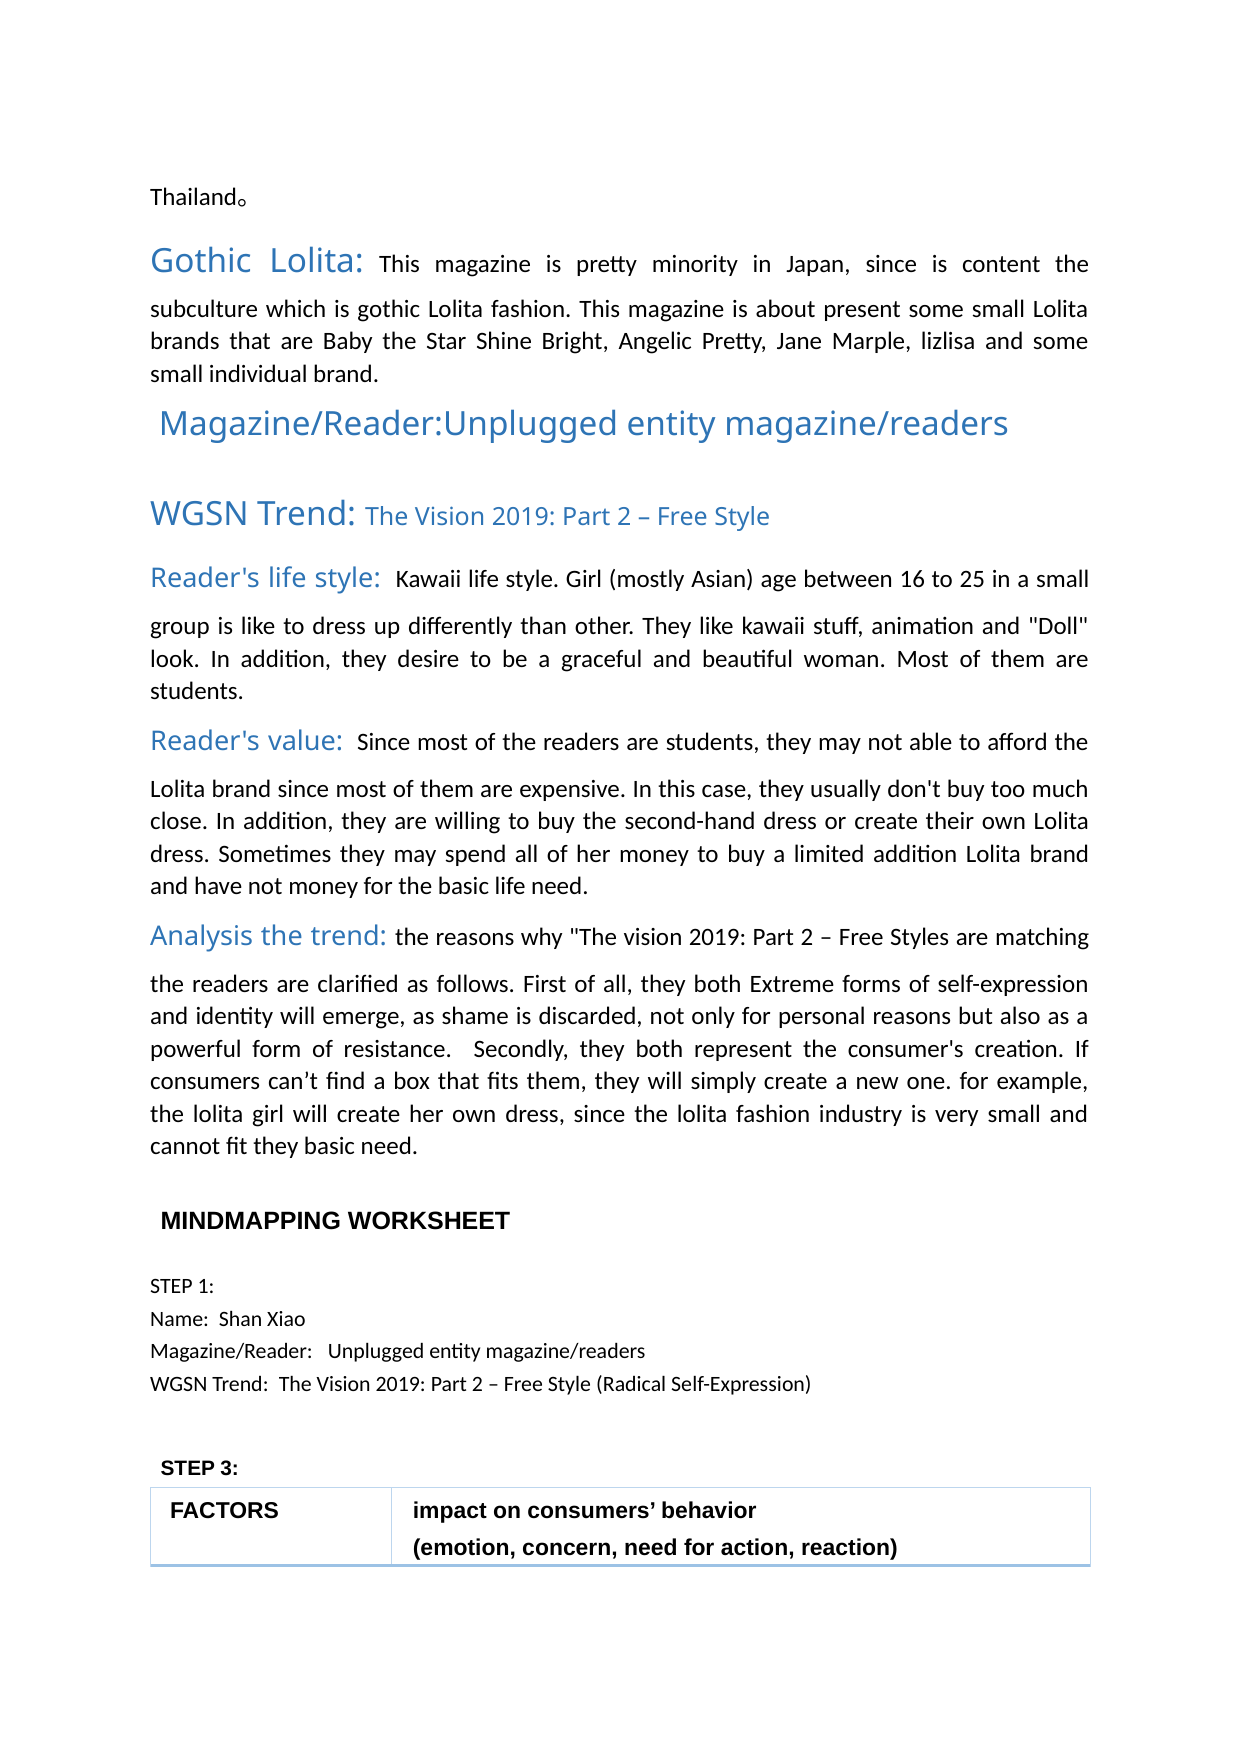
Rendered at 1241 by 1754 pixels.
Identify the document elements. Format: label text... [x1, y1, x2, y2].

text Magazine/Reader:Unplugged entity magazine/readers [150, 389, 1090, 454]
text WGSN Trend: The Vision 2019: Part 2 – Free Style (Radical Self-Expression) [150, 1367, 1090, 1399]
text Reader's value: Since most of the readers are students, they may not able to afford the Lolita brand since most of them are expensive. In this case, they usually don't buy too much close. In addition, they are willing to buy the second-hand dress or create their own Lolita dress. Sometimes they may spend all of her money to buy a limited addition Lolita brand and have not money for the basic life need. [150, 707, 1090, 902]
text STEP 1: [150, 1269, 1090, 1302]
text Name: Shan Xiao [150, 1302, 1090, 1334]
text Analysis the trend: the reasons why "The vision 2019: Part 2 – Free Styles are matching the readers are clarified as follows. First of all, they both Extreme forms of self-expression and identity will emerge, as shame is discarded, not only for personal reasons but also as a powerful form of resistance. Secondly, they both represent the consumer's creation. If consumers can’t find a box that fits them, they will simply create a new one. for example, the lolita girl will create her own dress, since the lolita fashion industry is very small and cannot fit they basic need. [150, 902, 1090, 1162]
subtitle WGSN Trend: The Vision 2019: Part 2 – Free Style [150, 479, 1090, 544]
text MINDMAPPING WORKSHEET [160, 1204, 1090, 1237]
text STEP 3: [160, 1451, 1090, 1484]
text Gothic Lolita: This magazine is pretty minority in Japan, since is content the subculture which is gothic Lolita fashion. This magazine is about present some small Lolita brands that are Baby the Star Shine Bright, Angelic Pretty, Jane Marple, lizlisa and some small individual brand. [150, 227, 1090, 389]
text Reader's life style: Kawaii life style. Girl (mostly Asian) age between 16 to 25 in a small group is like to dress up differently than other. They like kawaii stuff, animation and "Doll" look. In addition, they desire to be a graceful and beautiful woman. Most of them are students. [150, 544, 1090, 707]
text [150, 162, 1090, 227]
table_header FACTORS [151, 1488, 391, 1564]
table_header impact on consumers’ behavior (emotion, concern, need for action, reaction) [392, 1488, 1090, 1564]
text Magazine/Reader: Unplugged entity magazine/readers [150, 1334, 1090, 1367]
